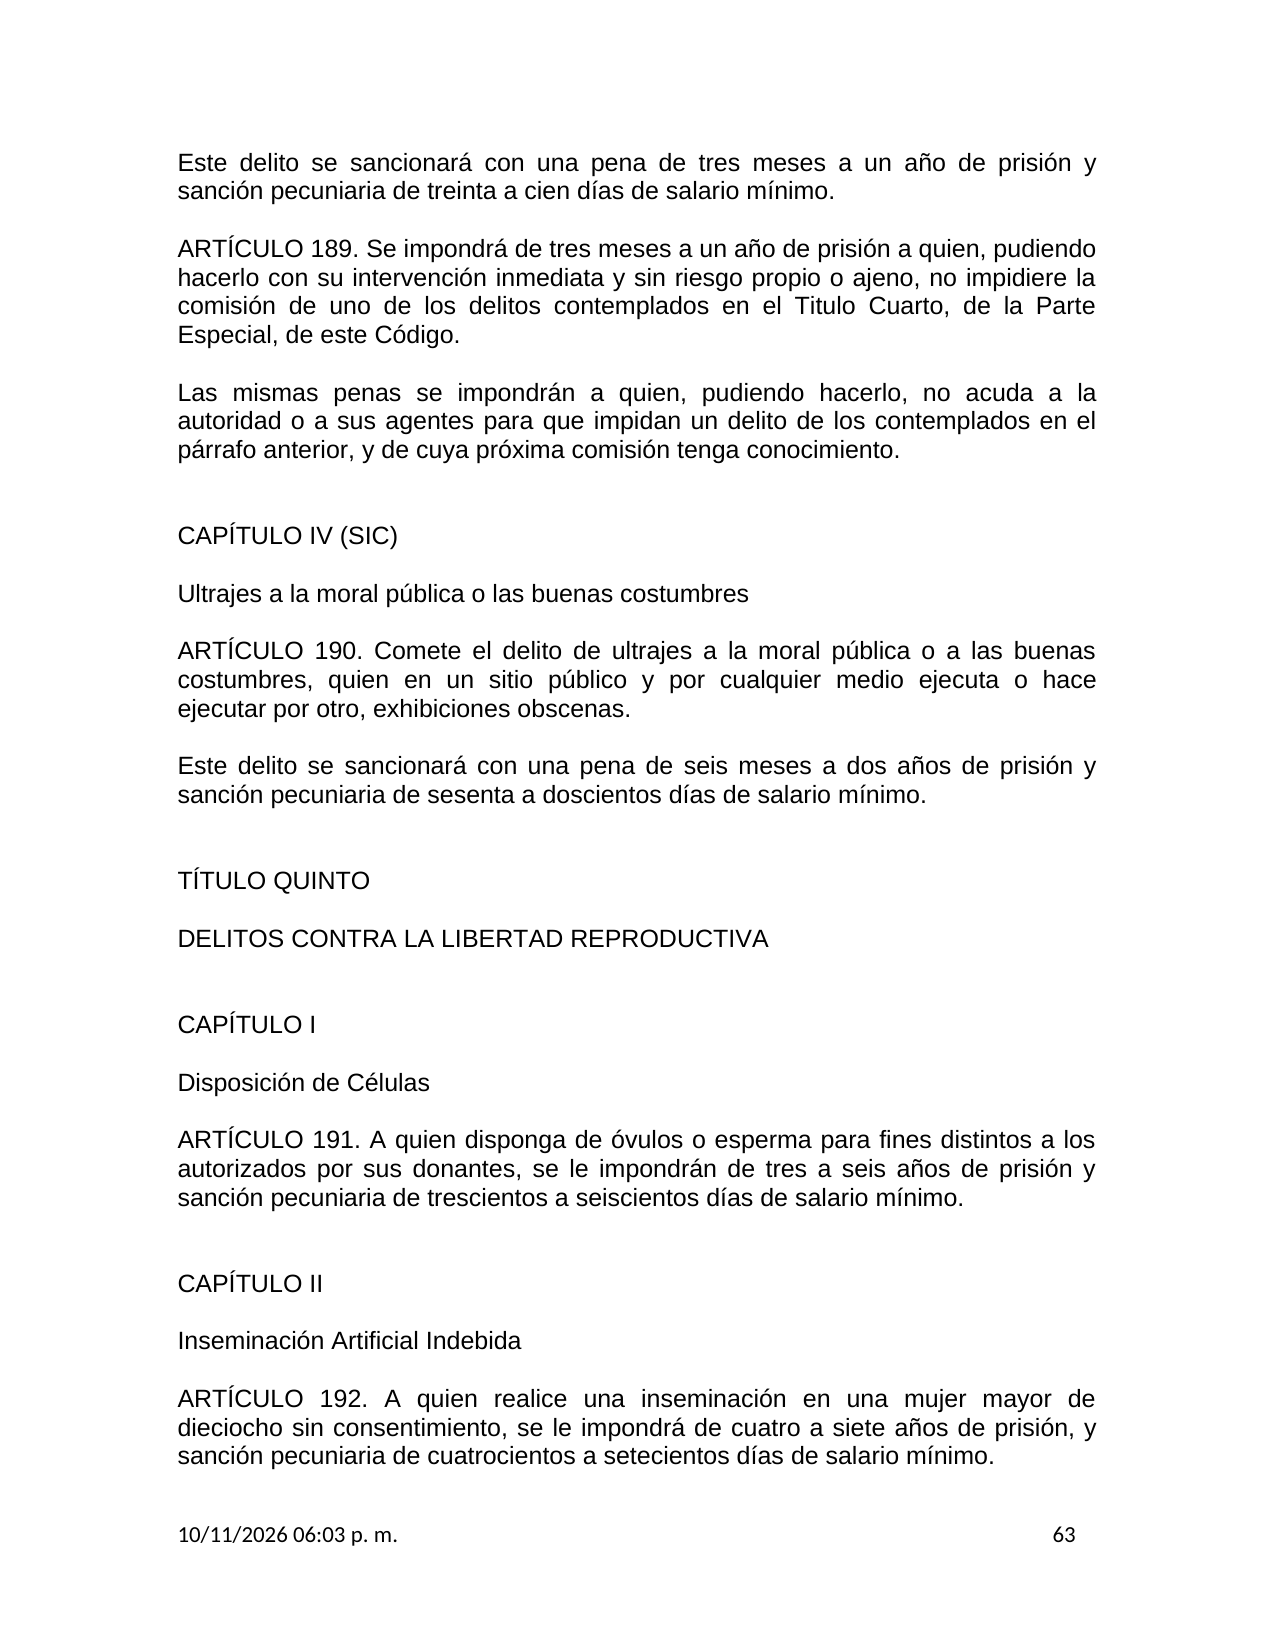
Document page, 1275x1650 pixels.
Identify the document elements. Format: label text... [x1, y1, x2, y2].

text CAPÍTULO II [177, 1269, 1098, 1298]
text ARTÍCULO 189. Se impondrá de tres meses a un año de prisión a quien, pudiendo hacerlo con su intervención inmediata y sin riesgo propio o ajeno, no impidiere la comisión de uno de los delitos contemplados en el Titulo Cuarto, de la Parte Especial, de este Código. [177, 234, 1098, 349]
text Inseminación Artificial Indebida [177, 1326, 1098, 1355]
text ARTÍCULO 192. A quien realice una inseminación en una mujer mayor de dieciocho sin consentimiento, se le impondrá de cuatro a siete años de prisión, y sanción pecuniaria de cuatrocientos a setecientos días de salario mínimo. [177, 1384, 1098, 1470]
text Las mismas penas se impondrán a quien, pudiendo hacerlo, no acuda a la autoridad o a sus agentes para que impidan un delito de los contemplados en el párrafo anterior, y de cuya próxima comisión tenga conocimiento. [177, 378, 1098, 464]
text TÍTULO QUINTO [177, 866, 1098, 895]
text Este delito se sancionará con una pena de seis meses a dos años de prisión y sanción pecuniaria de sesenta a doscientos días de salario mínimo. [177, 751, 1098, 809]
text Disposición de Células [177, 1068, 1098, 1096]
text ARTÍCULO 191. A quien disponga de óvulos o esperma para fines distintos a los autorizados por sus donantes, se le impondrán de tres a seis años de prisión y sanción pecuniaria de trescientos a seiscientos días de salario mínimo. [177, 1125, 1098, 1211]
text DELITOS CONTRA LA LIBERTAD REPRODUCTIVA [177, 924, 1098, 953]
text CAPÍTULO I [177, 1010, 1098, 1039]
text Ultrajes a la moral pública o las buenas costumbres [177, 579, 1098, 608]
text CAPÍTULO IV (SIC) [177, 521, 1098, 550]
text Este delito se sancionará con una pena de tres meses a un año de prisión y sanción pecuniaria de treinta a cien días de salario mínimo. [177, 148, 1098, 205]
text ARTÍCULO 190. Comete el delito de ultrajes a la moral pública o a las buenas costumbres, quien en un sitio público y por cualquier medio ejecuta o hace ejecutar por otro, exhibiciones obscenas. [177, 636, 1098, 723]
